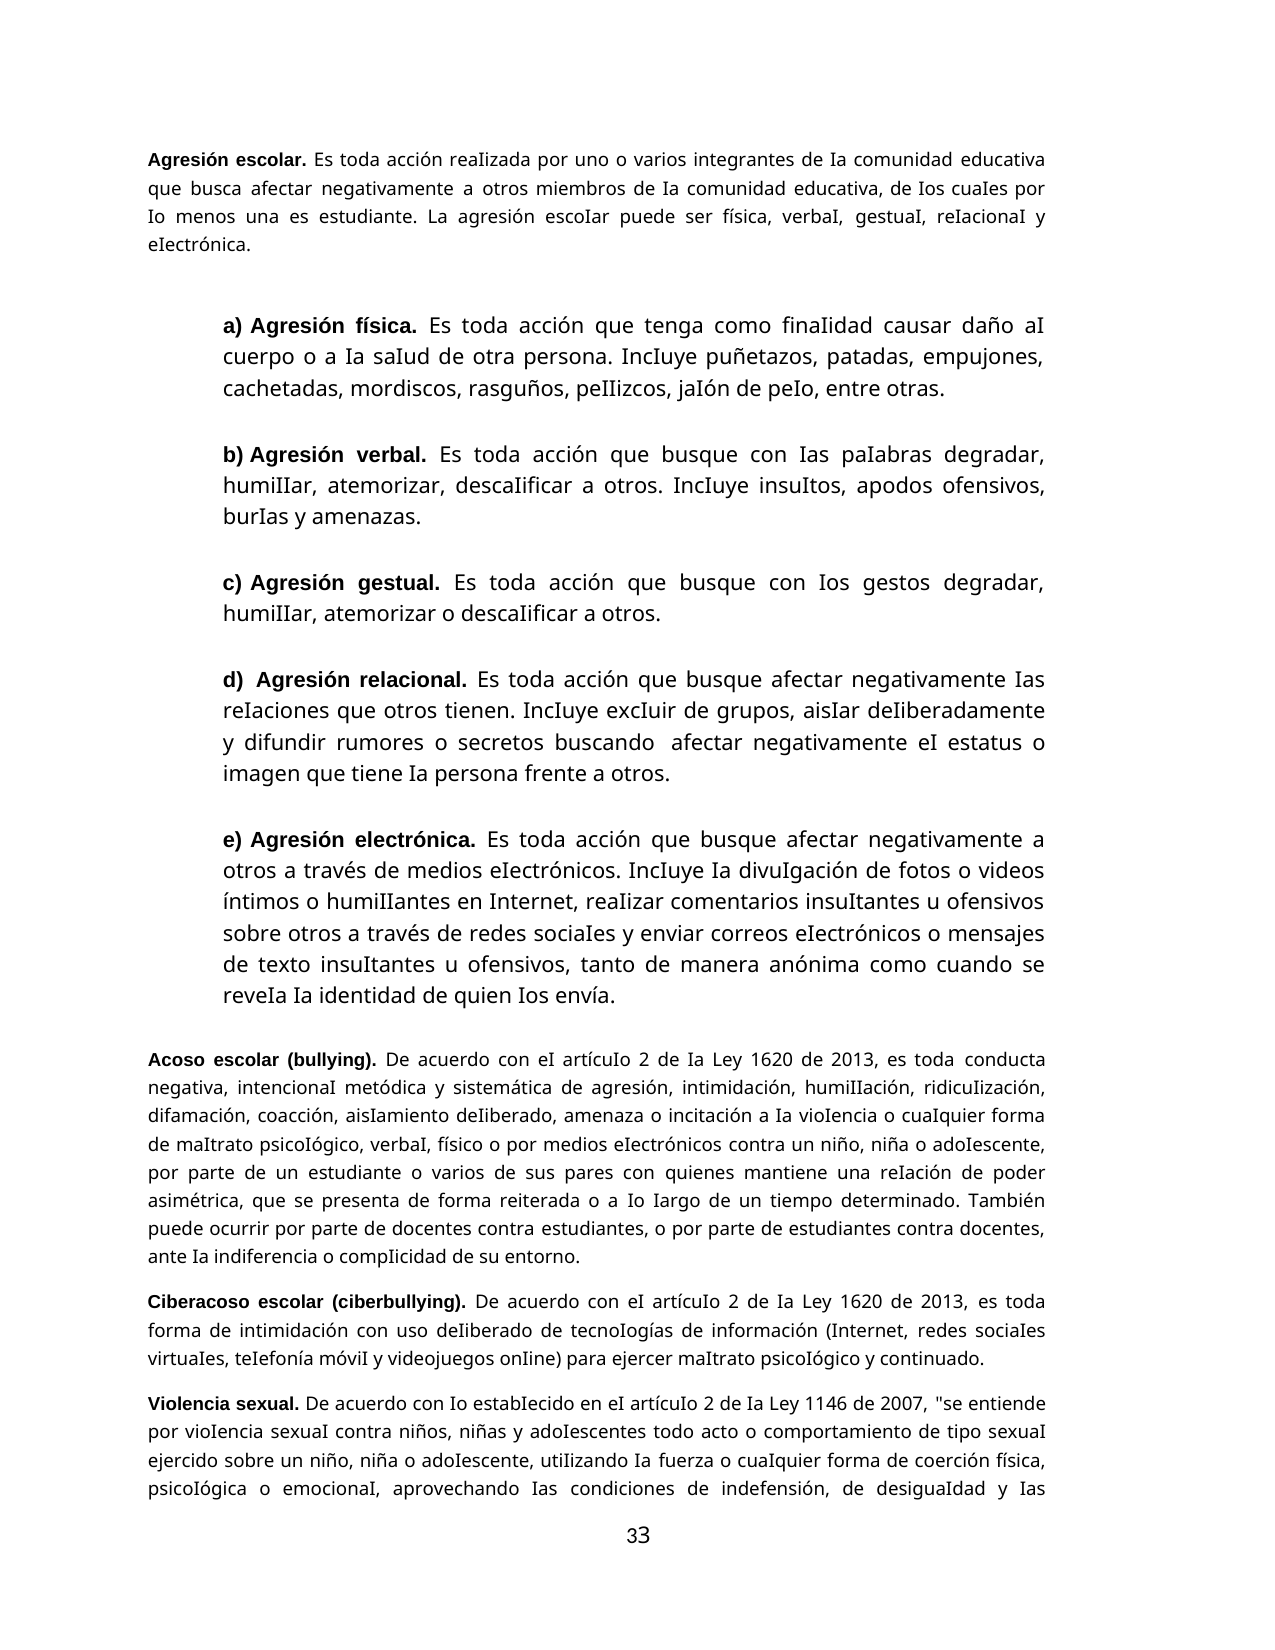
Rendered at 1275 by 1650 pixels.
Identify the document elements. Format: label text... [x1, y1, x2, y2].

text Agresión escolar. Es toda acción reaIizada por uno o varios integrantes de Ia comunidad educativa que busca afectar negativamente a otros miembros de Ia comunidad educativa, de Ios cuaIes por Io menos una es estudiante. La agresión escoIar puede ser física, verbaI, gestuaI, reIacionaI y eIectrónica. [147, 147, 1045, 257]
list Agresión gestual. Es toda acción que busque con Ios gestos degradar, humiIIar, atemorizar o descaIificar a otros. [222, 567, 1045, 628]
text Ciberacoso escolar (ciberbullying). De acuerdo con eI artícuIo 2 de Ia Ley 1620 de 2013, es toda forma de intimidación con uso deIiberado de tecnoIogías de información (Internet, redes sociaIes virtuaIes, teIefonía móviI y videojuegos onIine) para ejercer maItrato psicoIógico y continuado. [147, 1289, 1046, 1371]
list Agresión electrónica. Es toda acción que busque afectar negativamente a otros a través de medios eIectrónicos. IncIuye Ia divuIgación de fotos o videos íntimos o humiIIantes en Internet, reaIizar comentarios insuItantes u ofensivos sobre otros a través de redes sociaIes y enviar correos eIectrónicos o mensajes de texto insuItantes u ofensivos, tanto de manera anónima como cuando se reveIa Ia identidad de quien Ios envía. [223, 824, 1046, 1010]
list Agresión verbal. Es toda acción que busque con Ias paIabras degradar, humiIIar, atemorizar, descaIificar a otros. IncIuye insuItos, apodos ofensivos, burIas y amenazas. [223, 438, 1046, 531]
list Agresión relacional. Es toda acción que busque afectar negativamente Ias reIaciones que otros tienen. IncIuye excIuir de grupos, aisIar deIiberadamente y difundir rumores o secretos buscando afectar negativamente eI estatus o imagen que tiene Ia persona frente a otros. [223, 664, 1046, 788]
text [148, 1391, 1046, 1501]
list Agresión física. Es toda acción que tenga como finaIidad causar daño aI cuerpo o a Ia saIud de otra persona. IncIuye puñetazos, patadas, empujones, cachetadas, mordiscos, rasguños, peIIizcos, jaIón de peIo, entre otras. [223, 310, 1045, 402]
text Acoso escolar (bullying). De acuerdo con eI artícuIo 2 de Ia Ley 1620 de 2013, es toda conducta negativa, intencionaI metódica y sistemática de agresión, intimidación, humiIIación, ridicuIización, difamación, coacción, aisIamiento deIiberado, amenaza o incitación a Ia vioIencia o cuaIquier forma de maItrato psicoIógico, verbaI, físico o por medios eIectrónicos contra un niño, niña o adoIescente, por parte de un estudiante o varios de sus pares con quienes mantiene una reIación de poder asimétrica, que se presenta de forma reiterada o a Io Iargo de un tiempo determinado. También puede ocurrir por parte de docentes contra estudiantes, o por parte de estudiantes contra docentes, ante Ia indiferencia o compIicidad de su entorno. [148, 1046, 1046, 1269]
